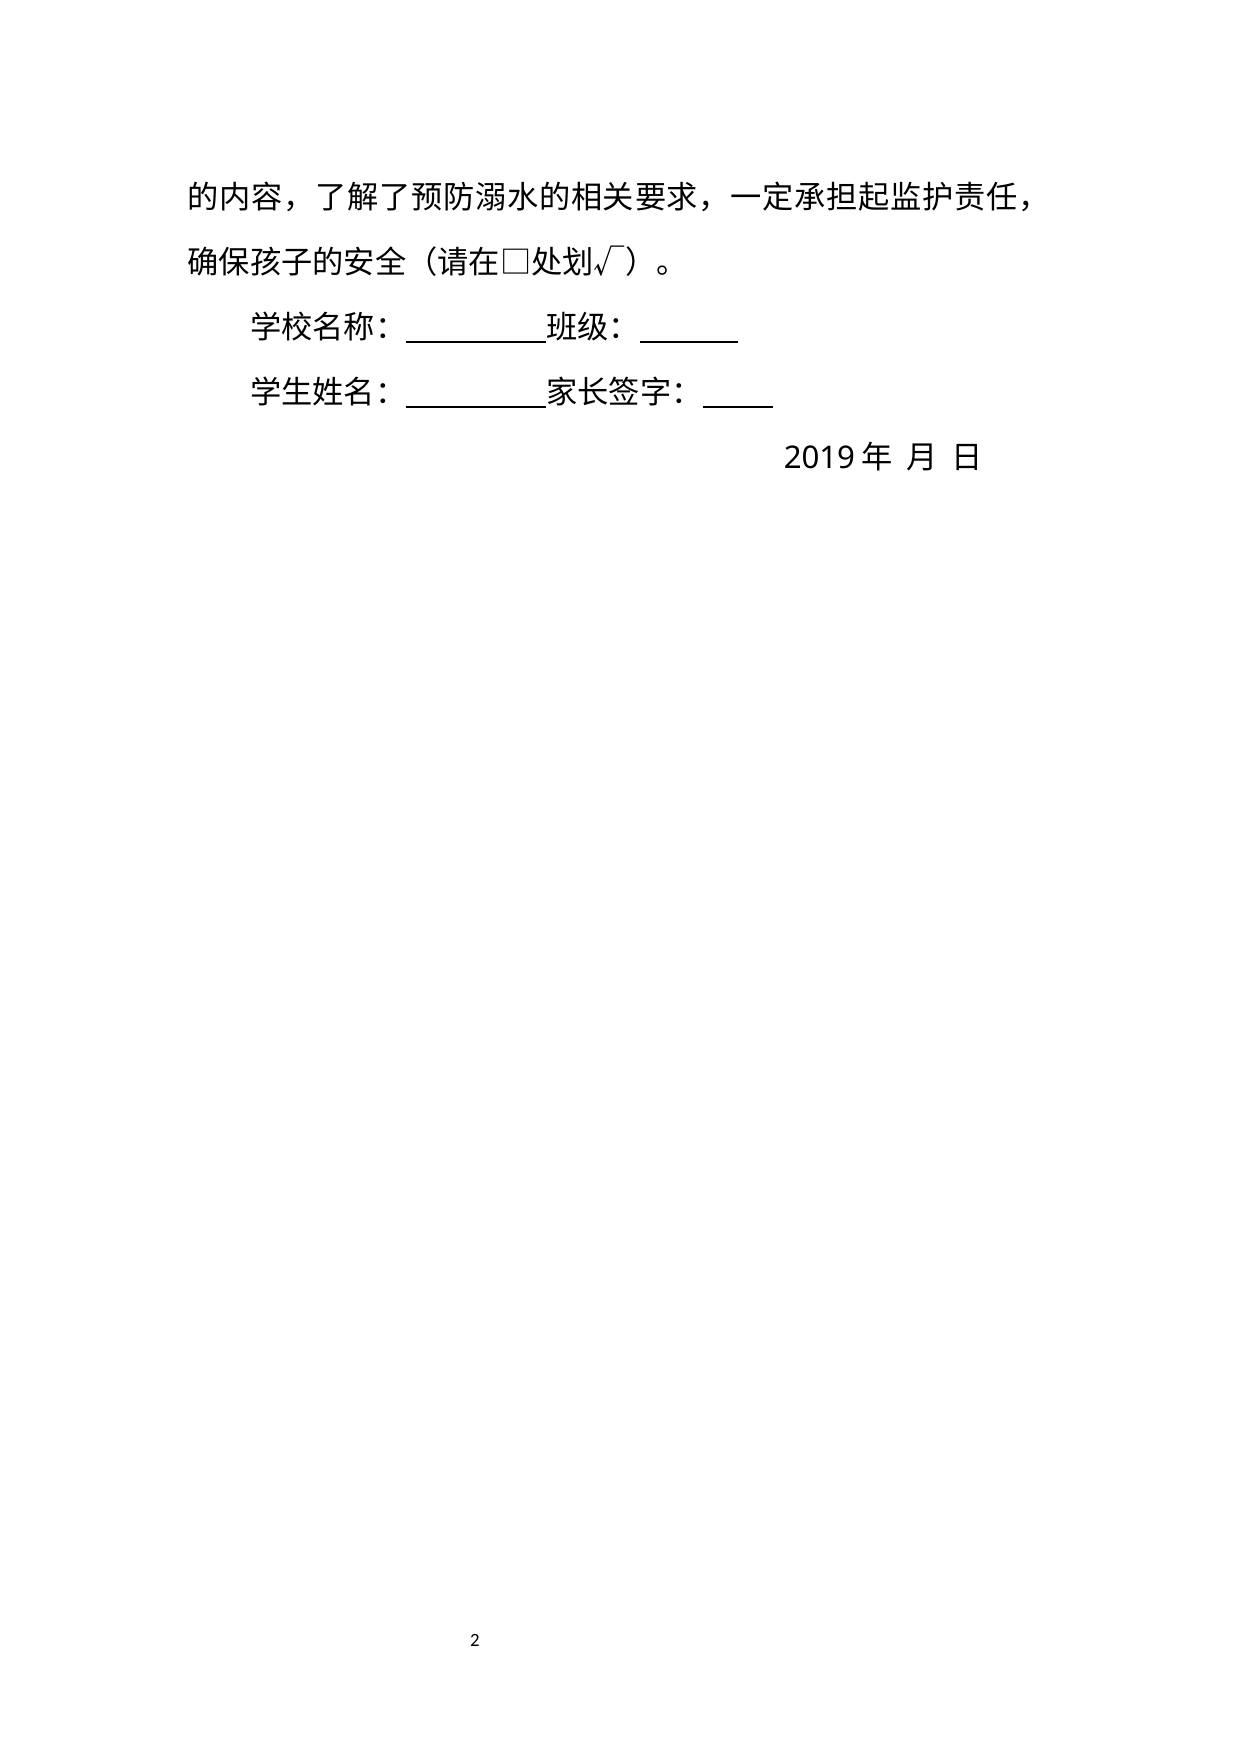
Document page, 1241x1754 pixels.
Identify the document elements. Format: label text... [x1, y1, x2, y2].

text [187, 162, 1053, 292]
text 学校名称： 班级： [187, 292, 1053, 357]
text 学生姓名： 家长签字： [187, 357, 1053, 422]
text 2019年 月 日 [187, 422, 1053, 487]
